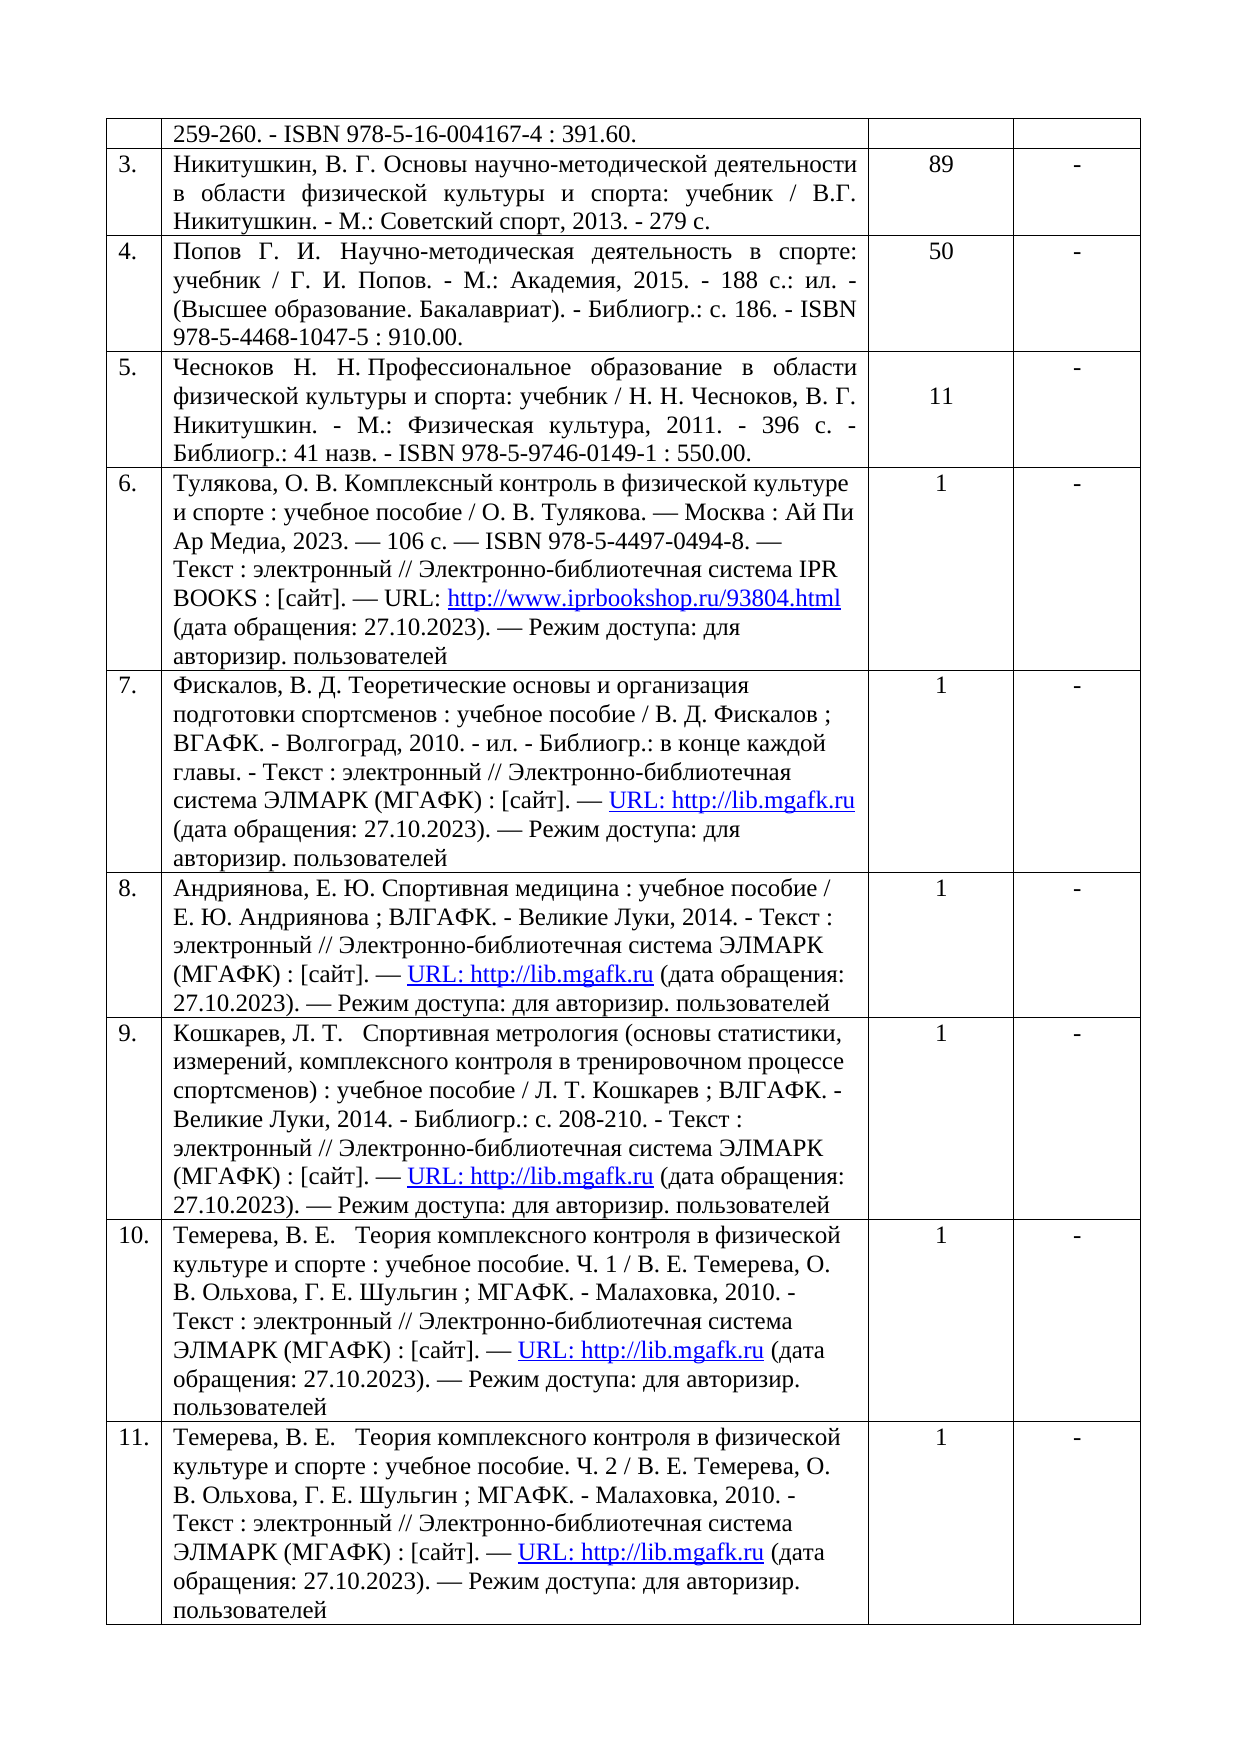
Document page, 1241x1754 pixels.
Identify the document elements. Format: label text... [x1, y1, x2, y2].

table_cell Тулякова, О. В. Комплексный контроль в физической культуре и спорте : учебное пособие / О. В. Тулякова. — Москва : Ай Пи Ар Медиа, 2023. — 106 c. — ISBN 978-5-4497-0494-8. — Текст : электронный // Электронно-библиотечная система IPR BOOKS : [сайт]. — URL: http://www.iprbookshop.ru/93804.html (дата обращения: 27.10.2023). — Режим доступа: для авторизир. пользователей [162, 468, 868, 669]
table_cell Темерева, В. Е. Теория комплексного контроля в физической культуре и спорте : учебное пособие. Ч. 1 / В. Е. Темерева, О. В. Ольхова, Г. Е. Шульгин ; МГАФК. - Малаховка, 2010. - Текст : электронный // Электронно-библиотечная система ЭЛМАРК (МГАФК) : [сайт]. — URL: http://lib.mgafk.ru (дата обращения: 27.10.2023). — Режим доступа: для авторизир. пользователей [162, 1220, 868, 1421]
table_cell 89 [869, 149, 1013, 235]
table_cell - [1014, 873, 1140, 1017]
table_cell 1 [869, 468, 1013, 669]
table_cell [107, 671, 161, 872]
table_cell 10 [869, 119, 1013, 148]
table_cell Фискалов, В. Д. Теоретические основы и организация подготовки спортсменов : учебное пособие / В. Д. Фискалов ; ВГАФК. - Волгоград, 2010. - ил. - Библиогр.: в конце каждой главы. - Текст : электронный // Электронно-библиотечная система ЭЛМАРК (МГАФК) : [сайт]. — URL: http://lib.mgafk.ru (дата обращения: 27.10.2023). — Режим доступа: для авторизир. пользователей [162, 671, 868, 872]
table_cell - [1014, 671, 1140, 872]
table_cell 11 [869, 352, 1013, 467]
table_cell [107, 1018, 161, 1219]
table_cell [107, 873, 161, 1017]
table_cell 1 [869, 873, 1013, 1017]
table_cell - [1014, 352, 1140, 467]
table_cell [107, 149, 161, 235]
table_cell 1 [869, 1422, 1013, 1623]
table_cell Чесноков Н. Н. Профессиональное образование в области физической культуры и спорта: учебник / Н. Н. Чесноков, В. Г. Никитушкин. - М.: Физическая культура, 2011. - 396 с. - Библиогр.: 41 назв. - ISBN 978-5-9746-0149-1 : 550.00. [162, 352, 868, 467]
table_cell Андриянова, Е. Ю. Спортивная медицина : учебное пособие / Е. Ю. Андриянова ; ВЛГАФК. - Великие Луки, 2014. - Текст : электронный // Электронно-библиотечная система ЭЛМАРК (МГАФК) : [сайт]. — URL: http://lib.mgafk.ru (дата обращения: 27.10.2023). — Режим доступа: для авторизир. пользователей [162, 873, 868, 1017]
table_cell [107, 1220, 161, 1421]
table_cell 1 [869, 1018, 1013, 1219]
table_cell - [1014, 236, 1140, 351]
table_cell Кошкарев, Л. Т. Спортивная метрология (основы статистики, измерений, комплексного контроля в тренировочном процессе спортсменов) : учебное пособие / Л. Т. Кошкарев ; ВЛГАФК. - Великие Луки, 2014. - Библиогр.: с. 208-210. - Текст : электронный // Электронно-библиотечная система ЭЛМАРК (МГАФК) : [сайт]. — URL: http://lib.mgafk.ru (дата обращения: 27.10.2023). — Режим доступа: для авторизир. пользователей [162, 1018, 868, 1219]
table_cell [107, 119, 161, 148]
table_cell [107, 468, 161, 669]
table_cell [107, 352, 161, 467]
table_cell 1 [869, 671, 1013, 872]
table_cell - [1014, 1422, 1140, 1623]
table_cell [107, 1422, 161, 1623]
table_cell Темерева, В. Е. Теория комплексного контроля в физической культуре и спорте : учебное пособие. Ч. 2 / В. Е. Темерева, О. В. Ольхова, Г. Е. Шульгин ; МГАФК. - Малаховка, 2010. - Текст : электронный // Электронно-библиотечная система ЭЛМАРК (МГАФК) : [сайт]. — URL: http://lib.mgafk.ru (дата обращения: 27.10.2023). — Режим доступа: для авторизир. пользователей [162, 1422, 868, 1623]
table_cell - [1014, 1220, 1140, 1421]
table_cell - [1014, 149, 1140, 235]
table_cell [162, 119, 868, 148]
table_cell - [1014, 1018, 1140, 1219]
table_cell - [1014, 119, 1140, 148]
table_cell 50 [869, 236, 1013, 351]
table_cell Никитушкин, В. Г. Основы научно-методической деятельности в области физической культуры и спорта: учебник / В.Г. Никитушкин. - М.: Советский спорт, 2013. - 279 с. [162, 149, 868, 235]
table_cell Попов Г. И. Научно-методическая деятельность в спорте: учебник / Г. И. Попов. - М.: Академия, 2015. - 188 с.: ил. - (Высшее образование. Бакалавриат). - Библиогр.: с. 186. - ISBN 978-5-4468-1047-5 : 910.00. [162, 236, 868, 351]
table_cell - [1014, 468, 1140, 669]
table_cell [107, 236, 161, 351]
table_cell 1 [869, 1220, 1013, 1421]
